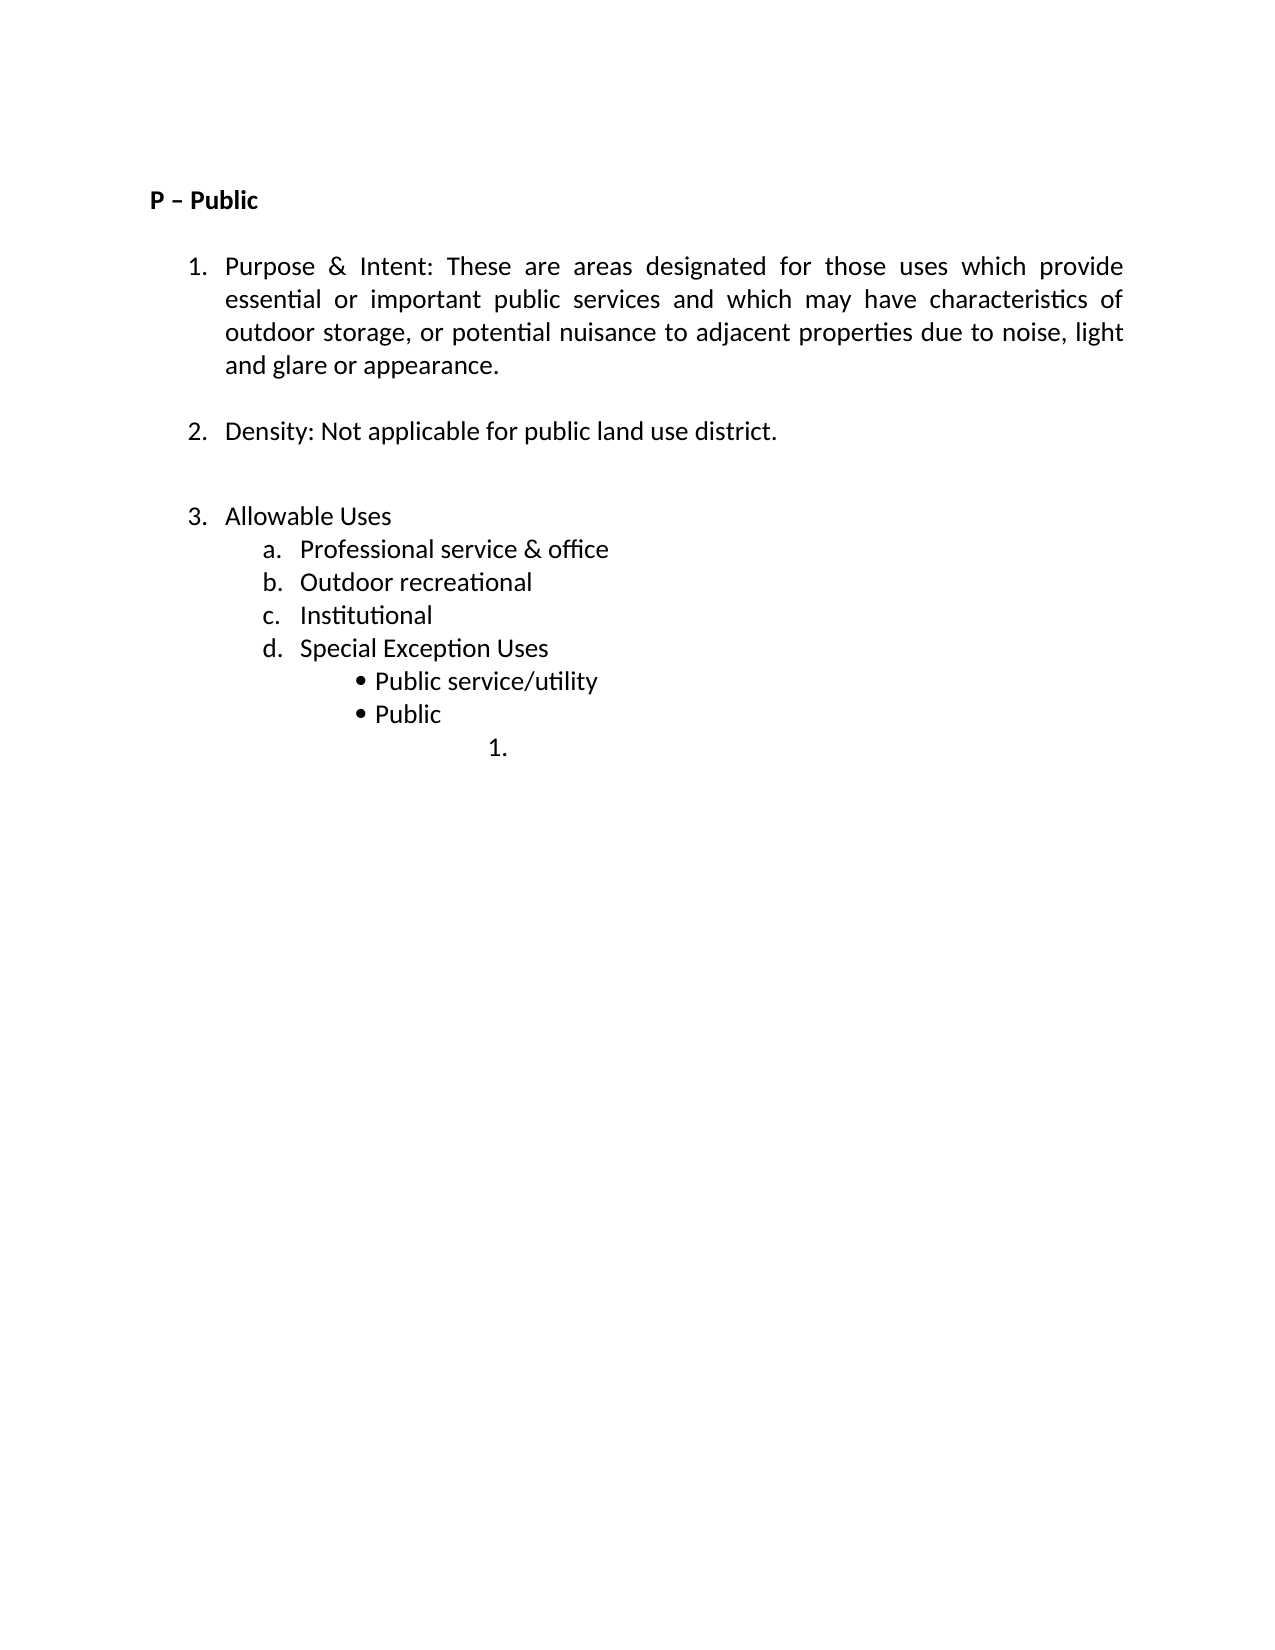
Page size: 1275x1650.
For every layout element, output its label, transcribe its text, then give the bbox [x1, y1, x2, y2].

list Institutional [262, 598, 1125, 632]
list Outdoor recreational [262, 566, 1125, 598]
text P – Public [150, 183, 1125, 216]
list Density: Not applicable for public land use district. [187, 414, 1125, 447]
list Professional service & office [262, 532, 1125, 566]
list Allowable Uses [187, 499, 1125, 532]
list Special Exception Uses [262, 632, 1125, 664]
list Purpose & Intent: These are areas designated for those uses which provide essential or important public services and which may have characteristics of outdoor storage, or potential nuisance to adjacent properties due to noise, light and glare or appearance. [187, 249, 1125, 381]
list Public [356, 698, 1125, 731]
list Public service/utility [356, 664, 1125, 698]
